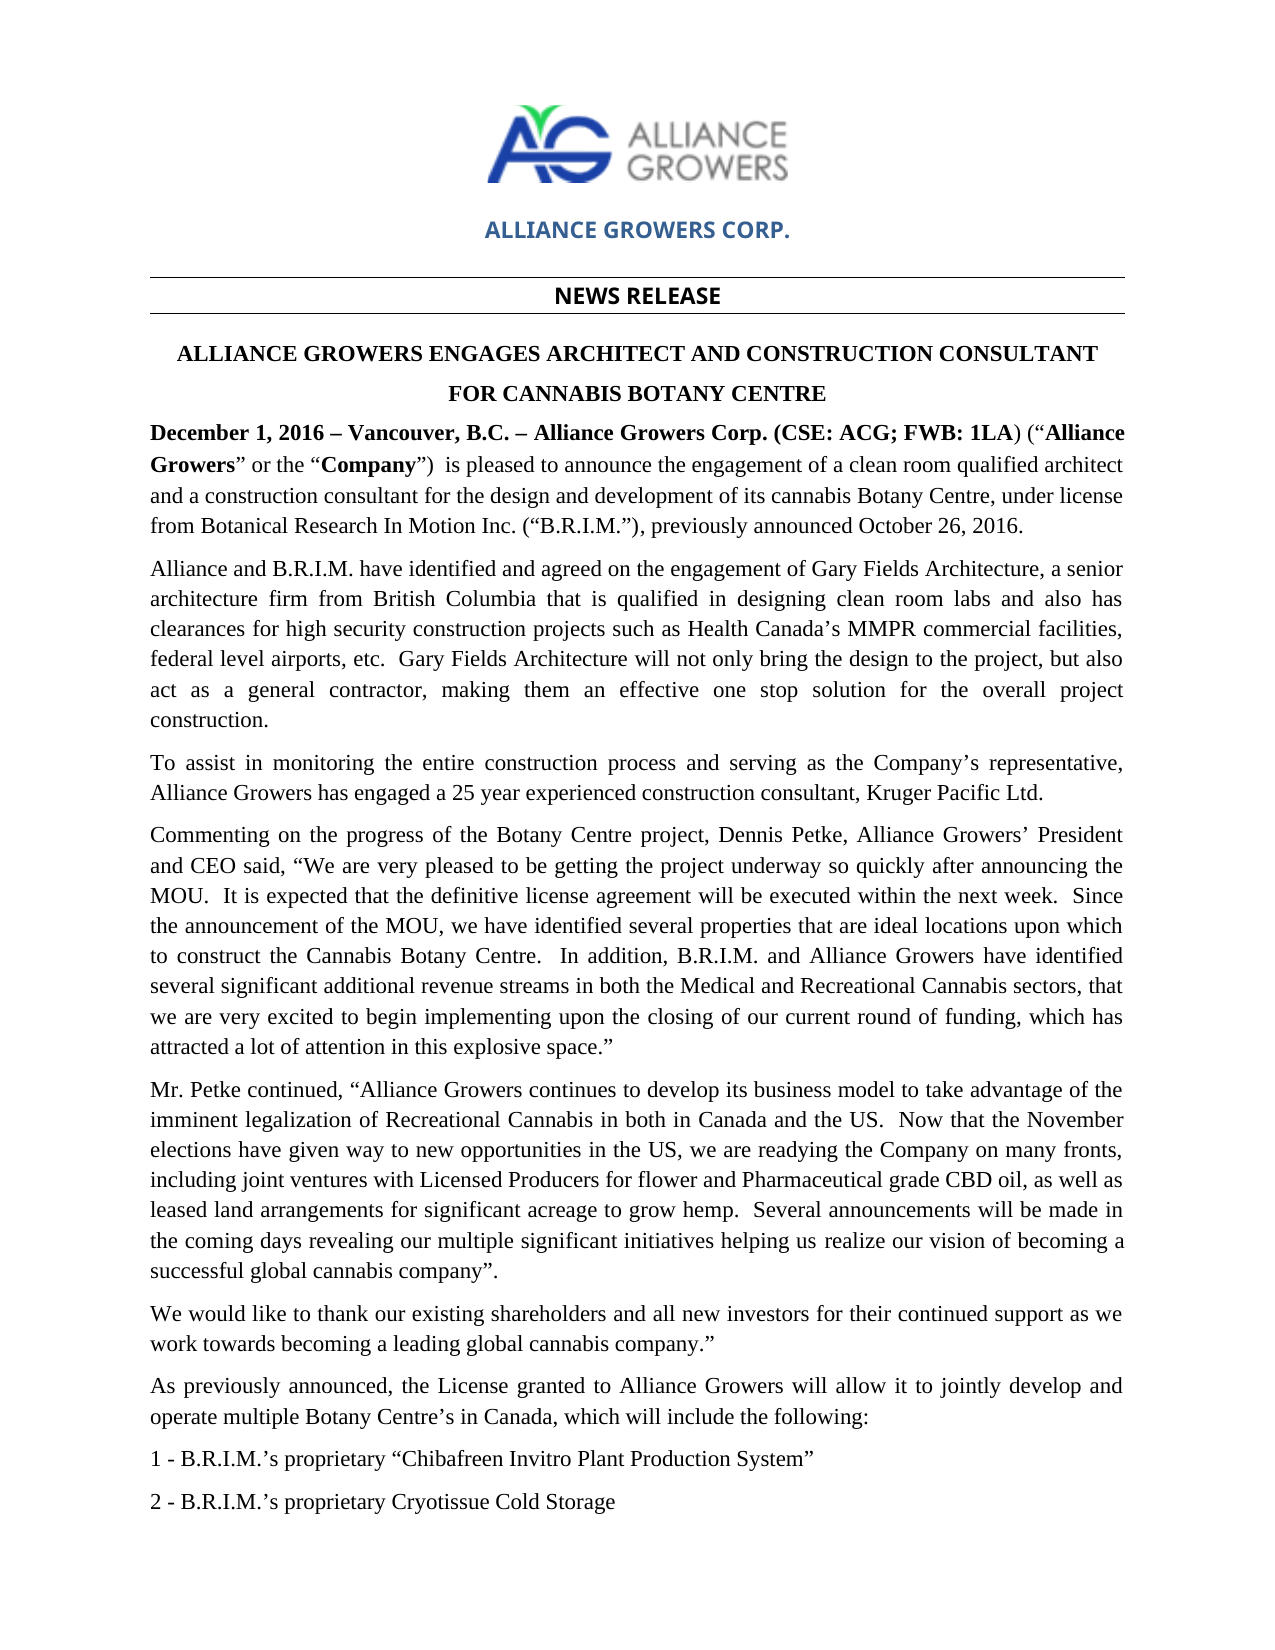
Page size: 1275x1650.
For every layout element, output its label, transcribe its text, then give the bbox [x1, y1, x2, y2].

text ALLIANCE GROWERS ENGAGES ARCHITECT AND CONSTRUCTION CONSULTANT FOR CANNABIS BOTANY CENTRE [150, 341, 1125, 406]
text To assist in monitoring the entire construction process and serving as the Company’s representative, Alliance Growers has engaged a 25 year experienced construction consultant, Kruger Pacific Ltd. [150, 748, 1125, 805]
text December 1, 2016 – Vancouver, B.C. – Alliance Growers Corp. (CSE: ACG; FWB: 1LA) (“Alliance Growers” or the “Company”) is pleased to announce the engagement of a clean room qualified architect and a construction consultant for the design and development of its cannabis Botany Centre, under license from Botanical Research In Motion Inc. (“B.R.I.M.”), previously announced October 26, 2016. [150, 419, 1125, 538]
text As previously announced, the License granted to Alliance Growers will allow it to jointly develop and operate multiple Botany Centre’s in Canada, which will include the following: [150, 1372, 1125, 1429]
text Mr. Petke continued, “Alliance Growers continues to develop its business model to take advantage of the imminent legalization of Recreational Cannabis in both in Canada and the US. Now that the November elections have given way to new opportunities in the US, we are readying the Company on many fronts, including joint ventures with Licensed Producers for flower and Pharmaceutical grade CBD oil, as well as leased land arrangements for significant acreage to grow hemp. Several announcements will be made in the coming days revealing our multiple significant initiatives helping us realize our vision of becoming a successful global cannabis company”. [150, 1076, 1125, 1283]
text NEWS RELEASE [150, 278, 1125, 313]
text ALLIANCE GROWERS CORP. [150, 214, 1125, 245]
text Alliance and B.R.I.M. have identified and agreed on the engagement of Gary Fields Architecture, a senior architecture firm from British Columbia that is qualified in designing clean room labs and also has clearances for high security construction projects such as Health Canada’s MMPR commercial facilities, federal level airports, etc. Gary Fields Architecture will not only bring the design to the project, but also act as a general contractor, making them an effective one stop solution for the overall project construction. [150, 555, 1125, 732]
picture [487, 105, 788, 183]
text 1 - B.R.I.M.’s proprietary “Chibafreen Invitro Plant Production System” [150, 1445, 1125, 1472]
text Commenting on the progress of the Botany Centre project, Dennis Petke, Alliance Growers’ President and CEO said, “We are very pleased to be getting the project underway so quickly after announcing the MOU. It is expected that the definitive license agreement will be executed within the next week. Since the announcement of the MOU, we have identified several properties that are ideal locations upon which to construct the Cannabis Botany Centre. In addition, B.R.I.M. and Alliance Growers have identified several significant additional revenue streams in both the Medical and Recreational Cannabis sectors, that we are very excited to begin implementing upon the closing of our current round of funding, which has attracted a lot of attention in this explosive space.” [150, 821, 1125, 1059]
text We would like to thank our existing shareholders and all new investors for their continued support as we work towards becoming a leading global cannabis company.” [150, 1299, 1125, 1356]
text 2 - B.R.I.M.’s proprietary Cryotissue Cold Storage [150, 1488, 1125, 1514]
